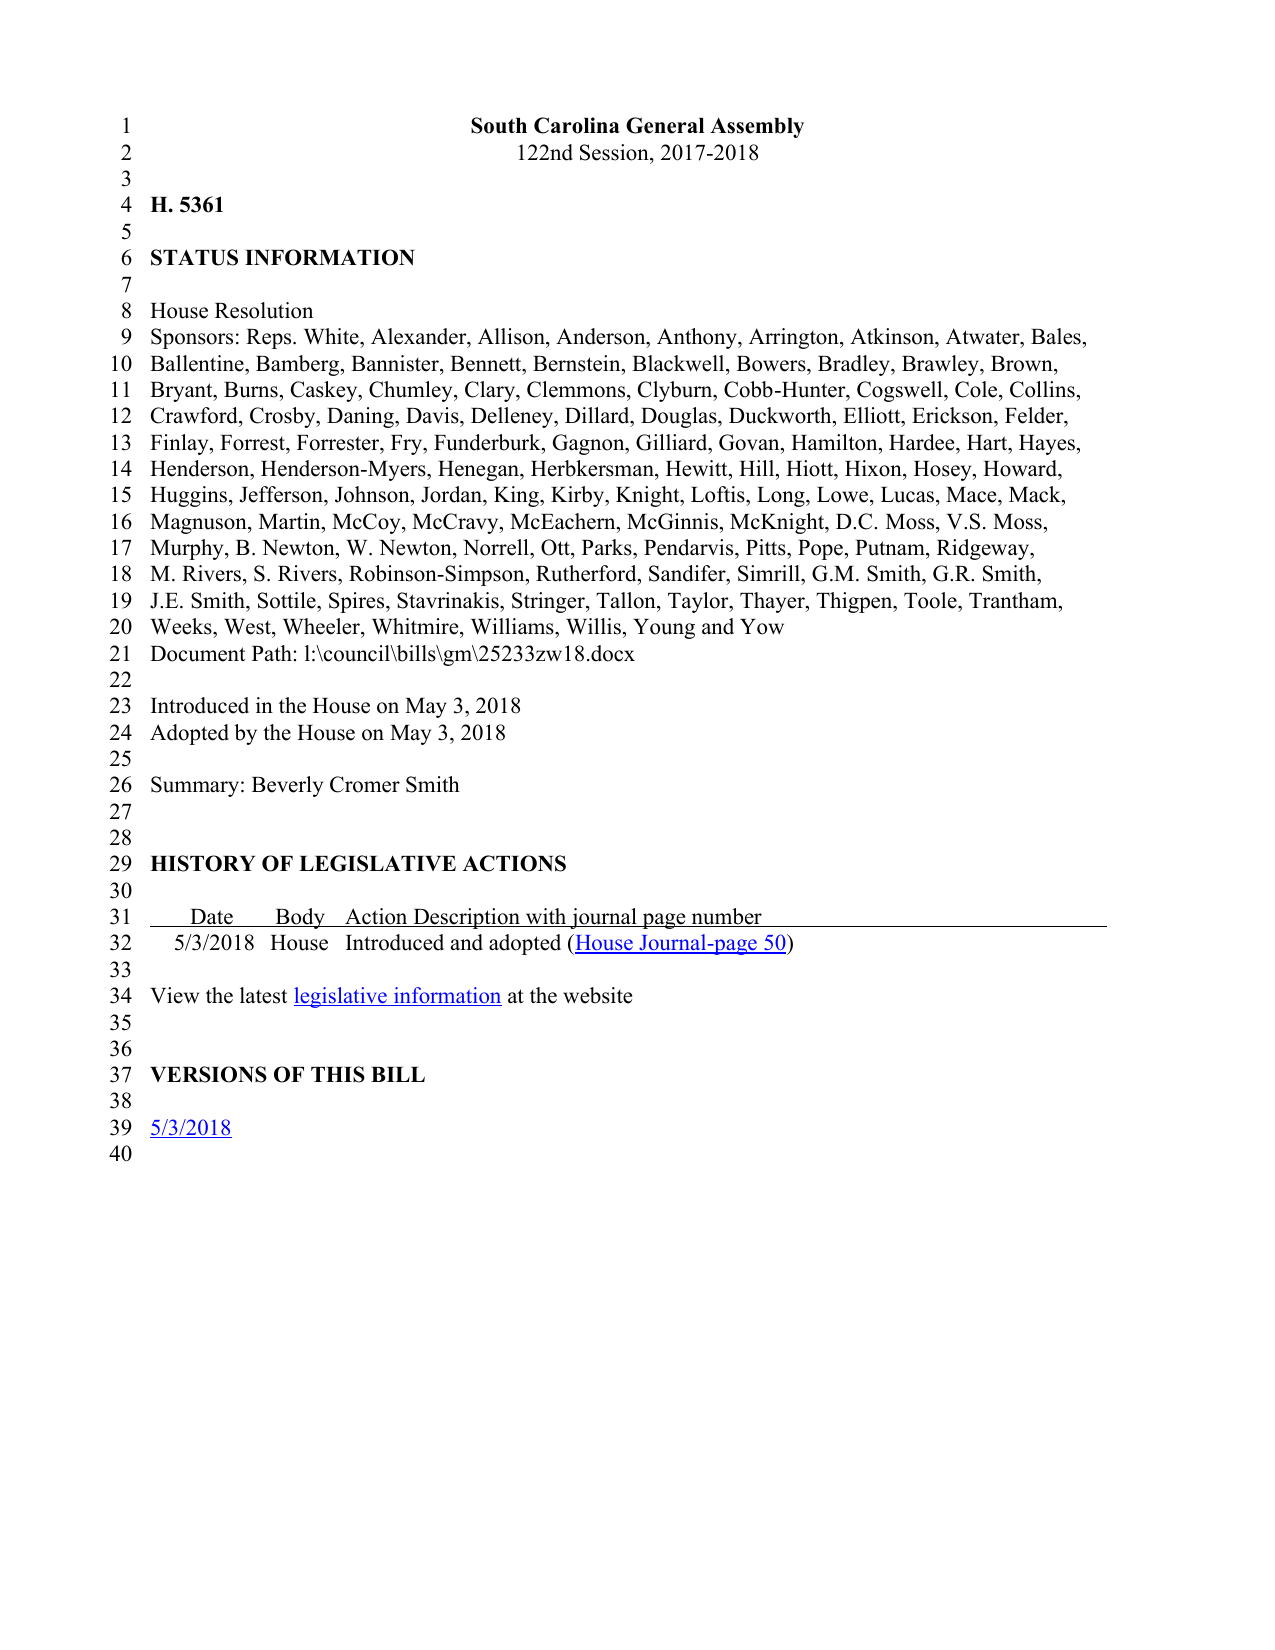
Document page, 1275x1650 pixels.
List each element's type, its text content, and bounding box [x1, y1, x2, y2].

text Summary: Beverly Cromer Smith [150, 771, 1125, 798]
text H. 5361 [150, 192, 1125, 218]
text 5/3/2018 [150, 1114, 1125, 1140]
text HISTORY OF LEGISLATIVE ACTIONS [150, 850, 1125, 877]
text South Carolina General Assembly [150, 112, 1125, 139]
text STATUS INFORMATION [150, 244, 1125, 271]
text Document Path: l:\council\bills\gm\25233zw18.docx [150, 639, 1125, 666]
text House Resolution [150, 297, 1125, 323]
text Sponsors: Reps. White, Alexander, Allison, Anderson, Anthony, Arrington, Atkinson, Atwater, Bales, Ballentine, Bamberg, Bannister, Bennett, Bernstein, Blackwell, Bowers, Bradley, Brawley, Brown, Bryant, Burns, Caskey, Chumley, Clary, Clemmons, Clyburn, Cobb-Hunter, Cogswell, Cole, Collins, Crawford, Crosby, Daning, Davis, Delleney, Dillard, Douglas, Duckworth, Elliott, Erickson, Felder, Finlay, Forrest, Forrester, Fry, Funderburk, Gagnon, Gilliard, Govan, Hamilton, Hardee, Hart, Hayes, Henderson, Henderson-Myers, Henegan, Herbkersman, Hewitt, Hill, Hiott, Hixon, Hosey, Howard, Huggins, Jefferson, Johnson, Jordan, King, Kirby, Knight, Loftis, Long, Lowe, Lucas, Mace, Mack, Magnuson, Martin, McCoy, McCravy, McEachern, McGinnis, McKnight, D.C. Moss, V.S. Moss, Murphy, B. Newton, W. Newton, Norrell, Ott, Parks, Pendarvis, Pitts, Pope, Putnam, Ridgeway, M. Rivers, S. Rivers, Robinson-Simpson, Rutherford, Sandifer, Simrill, G.M. Smith, G.R. Smith, J.E. Smith, Sottile, Spires, Stavrinakis, Stringer, Tallon, Taylor, Thayer, Thigpen, Toole, Trantham, Weeks, West, Wheeler, Whitmire, Williams, Willis, Young and Yow [150, 323, 1125, 639]
text 5/3/2018 House Introduced and adopted (House Journal-page 50) [150, 929, 1125, 956]
text Date Body Action Description with journal page number [150, 903, 1125, 929]
text View the latest legislative information at the website [150, 982, 1125, 1008]
text Introduced in the House on May 3, 2018 [150, 692, 1125, 719]
text 122nd Session, 2017-2018 [150, 139, 1125, 165]
text Adopted by the House on May 3, 2018 [150, 719, 1125, 745]
text VERSIONS OF THIS BILL [150, 1061, 1125, 1088]
